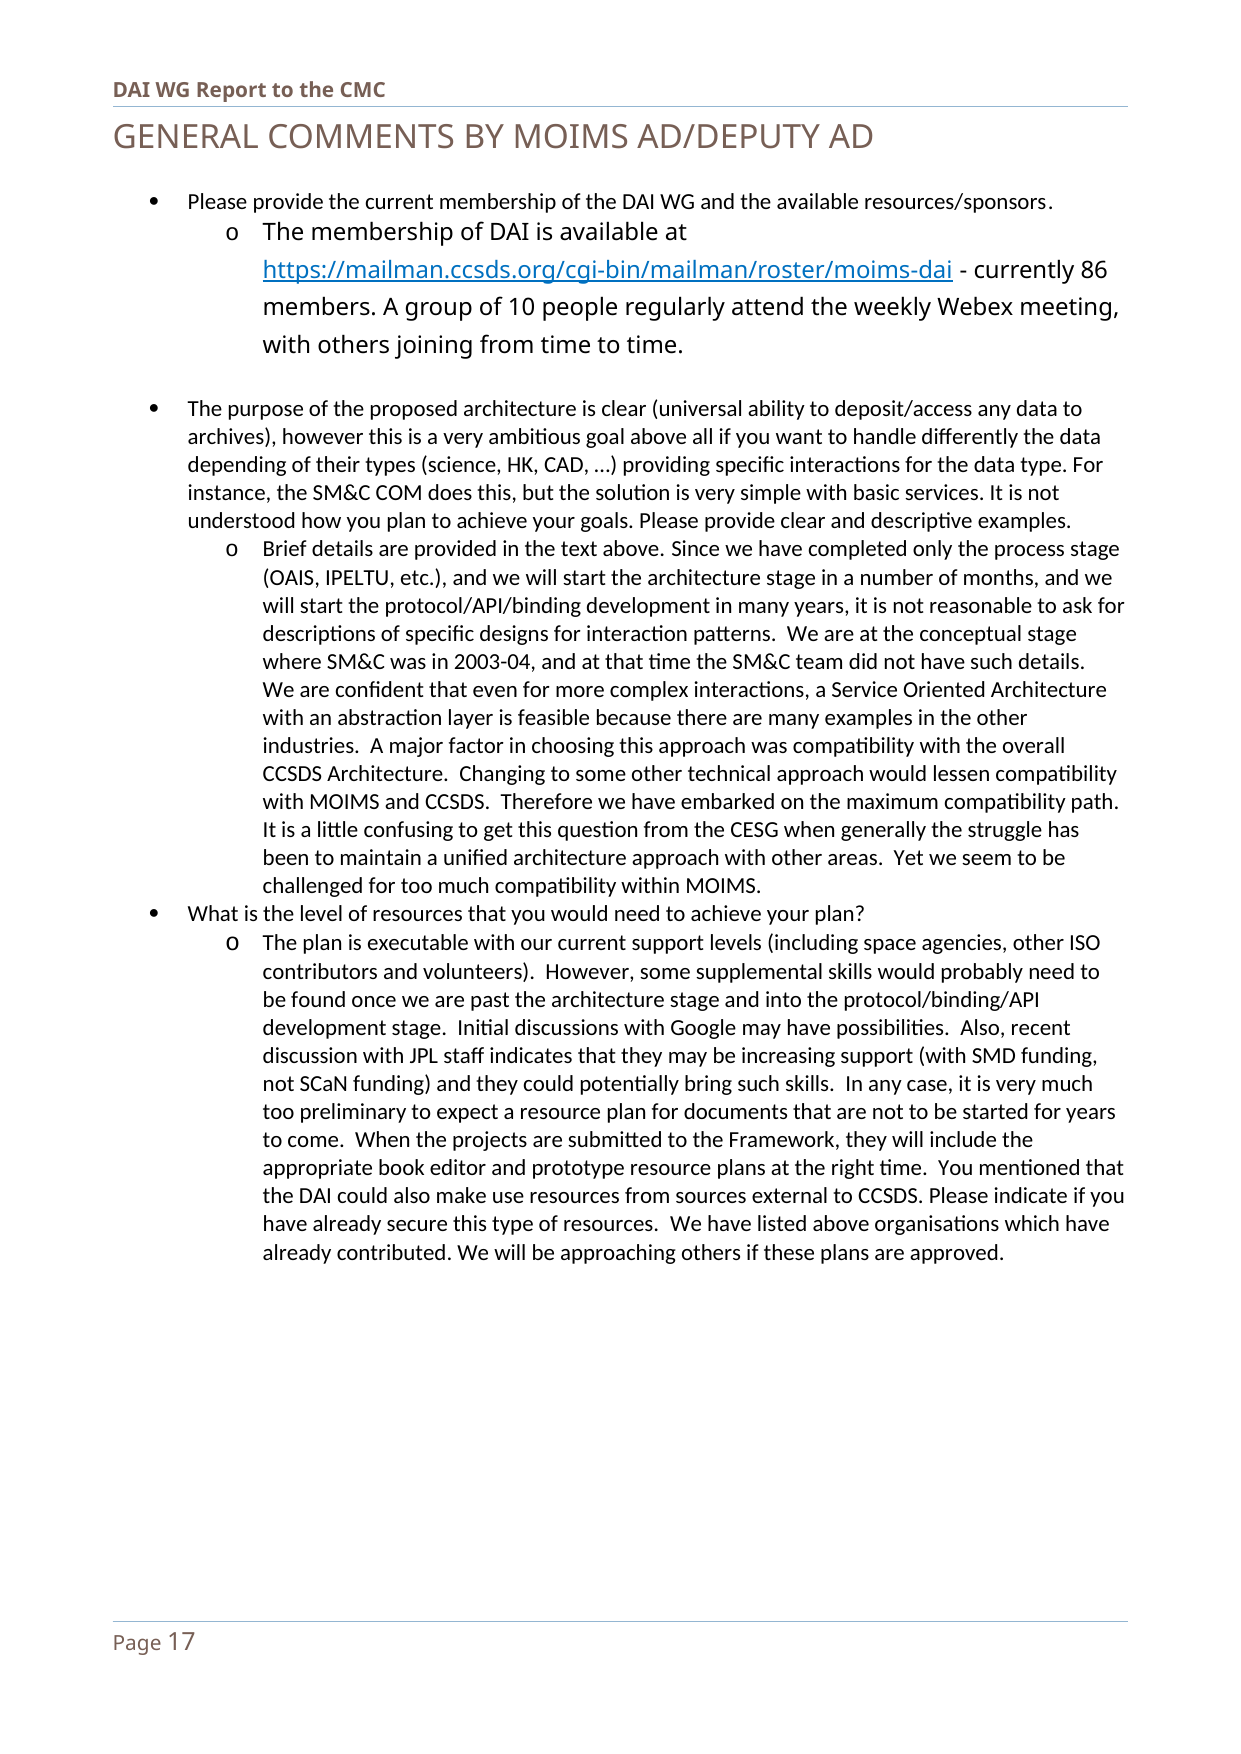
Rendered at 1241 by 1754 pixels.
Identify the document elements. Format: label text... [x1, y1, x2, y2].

list What is the level of resources that you would need to achieve your plan? [150, 899, 1128, 928]
list The purpose of the proposed architecture is clear (universal ability to deposit/access any data to archives), however this is a very ambitious goal above all if you want to handle differently the data depending of their types (science, HK, CAD, …) providing specific interactions for the data type. For instance, the SM&C COM does this, but the solution is very simple with basic services. It is not understood how you plan to achieve your goals. Please provide clear and descriptive examples. [150, 394, 1128, 534]
list Please provide the current membership of the DAI WG and the available resources/sponsors. [150, 187, 1128, 215]
list The membership of DAI is available at https://mailman.ccsds.org/cgi-bin/mailman/roster/moims-dai - currently 86 members. A group of 10 people regularly attend the weekly Webex meeting, with others joining from time to time. [225, 215, 1128, 360]
list The plan is executable with our current support levels (including space agencies, other ISO contributors and volunteers). However, some supplemental skills would probably need to be found once we are past the architecture stage and into the protocol/binding/API development stage. Initial discussions with Google may have possibilities. Also, recent discussion with JPL staff indicates that they may be increasing support (with SMD funding, not SCaN funding) and they could potentially bring such skills. In any case, it is very much too preliminary to expect a resource plan for documents that are not to be started for years to come. When the projects are submitted to the Framework, they will include the appropriate book editor and prototype resource plans at the right time. You mentioned that the DAI could also make use resources from sources external to CCSDS. Please indicate if you have already secure this type of resources. We have listed above organisations which have already contributed. We will be approaching others if these plans are approved. [225, 928, 1128, 1266]
subtitle General Comments by MOIMS AD/Deputy AD [112, 112, 1128, 158]
list Brief details are provided in the text above. Since we have completed only the process stage (OAIS, IPELTU, etc.), and we will start the architecture stage in a number of months, and we will start the protocol/API/binding development in many years, it is not reasonable to ask for descriptions of specific designs for interaction patterns. We are at the conceptual stage where SM&C was in 2003-04, and at that time the SM&C team did not have such details. We are confident that even for more complex interactions, a Service Oriented Architecture with an abstraction layer is feasible because there are many examples in the other industries. A major factor in choosing this approach was compatibility with the overall CCSDS Architecture. Changing to some other technical approach would lessen compatibility with MOIMS and CCSDS. Therefore we have embarked on the maximum compatibility path. It is a little confusing to get this question from the CESG when generally the struggle has been to maintain a unified architecture approach with other areas. Yet we seem to be challenged for too much compatibility within MOIMS. [225, 534, 1128, 899]
